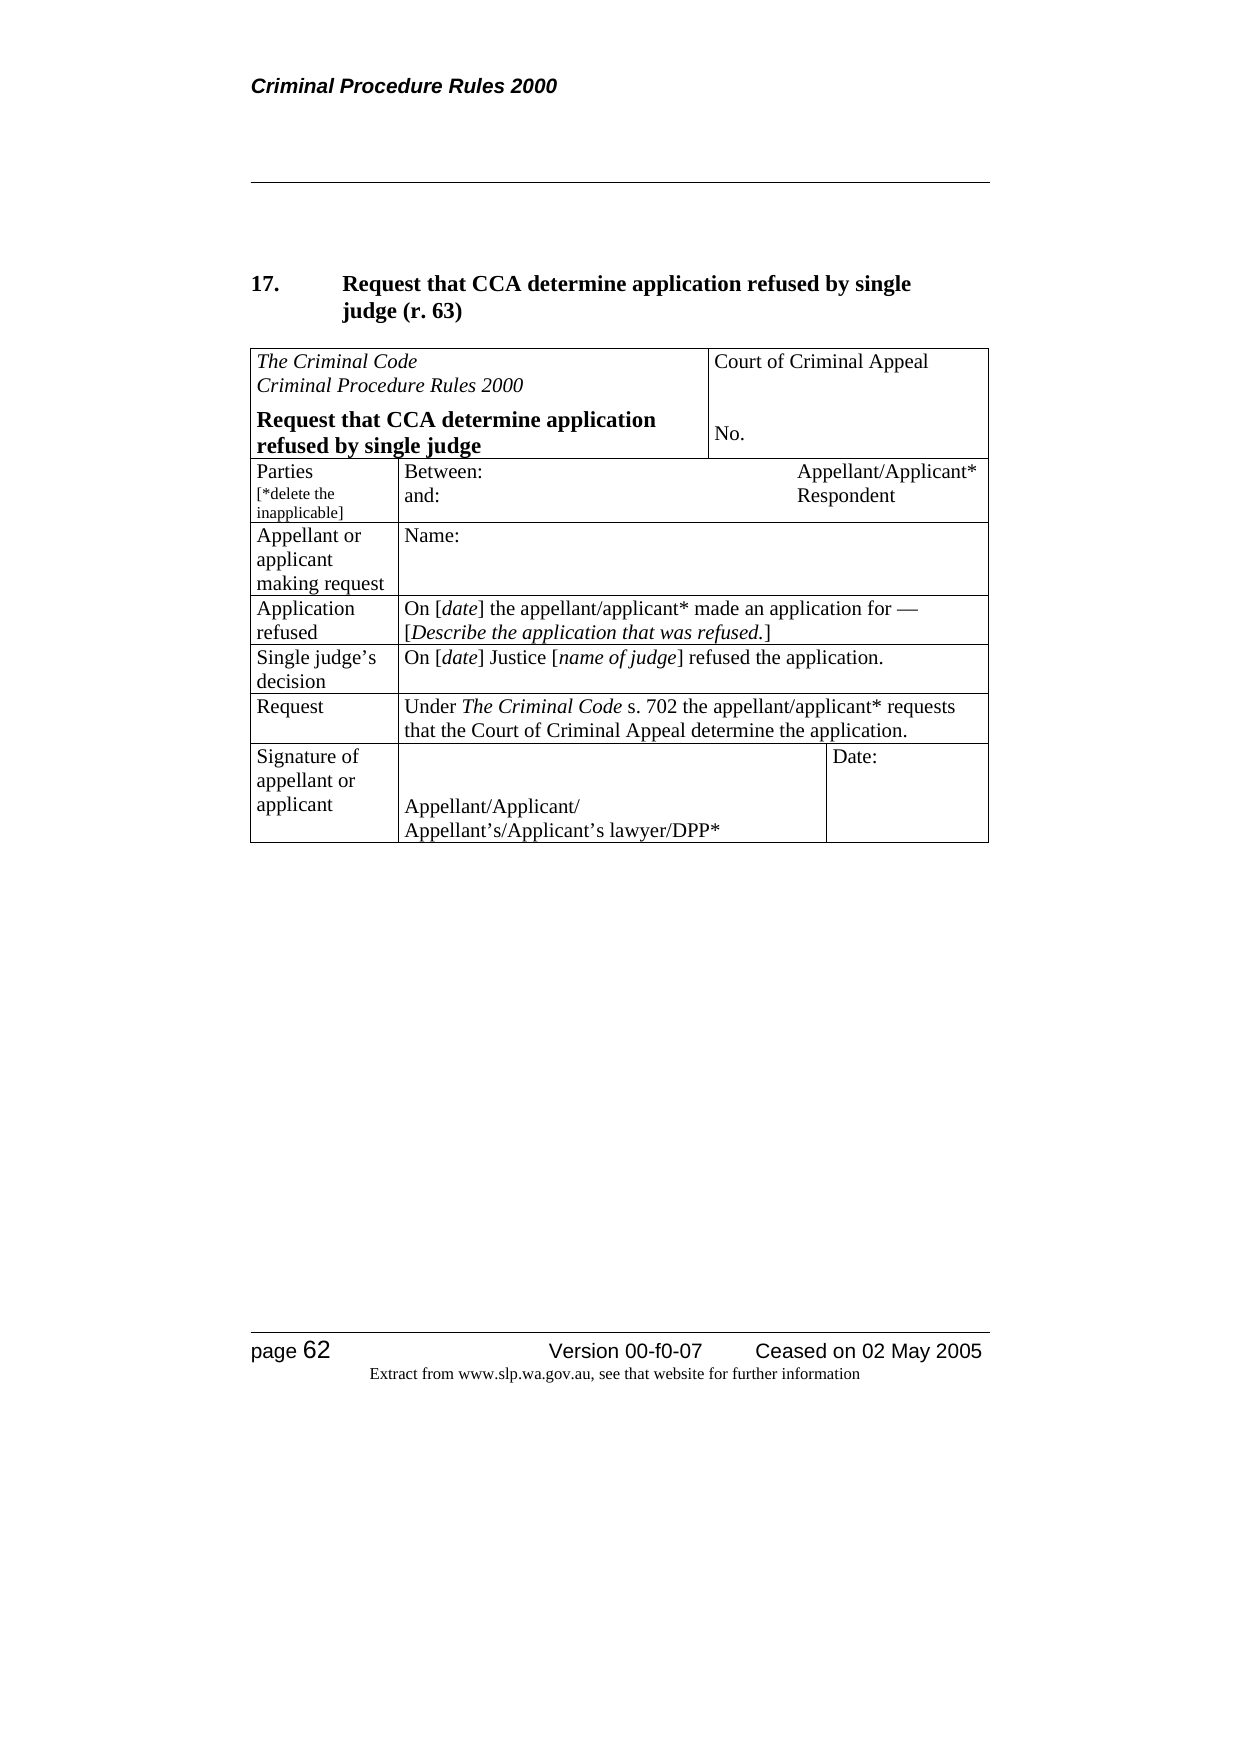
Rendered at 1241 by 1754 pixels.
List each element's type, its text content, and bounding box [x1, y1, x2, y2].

table_header The Criminal Code Criminal Procedure Rules 2000 Request that CCA determine application refused by single judge [251, 349, 708, 458]
table_cell Application refused [251, 596, 398, 644]
table_cell Single judge’s decision [251, 645, 398, 693]
table_cell Between: Appellant/Applicant* and: Respondent [399, 459, 988, 522]
table_cell Appellant/Applicant/ Appellant’s/Applicant’s lawyer/DPP* [399, 744, 826, 842]
table_cell On [date] the appellant/applicant* made an application for — [Describe the application that was refused.] [399, 596, 988, 644]
table_cell Date: [827, 744, 988, 842]
table_cell Appellant or applicant making request [251, 523, 398, 595]
table_cell Parties [*delete the inapplicable] [251, 459, 398, 522]
table_cell Under The Criminal Code s. 702 the appellant/applicant* requests that the Court of Criminal Appeal determine the application. [399, 694, 988, 742]
table_cell On [date] Justice [name of judge] refused the application. [399, 645, 988, 693]
table_header Court of Criminal Appeal No. [709, 349, 988, 458]
subtitle 17. Request that CCA determine application refused by single judge (r. 63) [251, 270, 990, 323]
table_cell Request [251, 694, 398, 742]
table_cell Name: [399, 523, 988, 595]
table_cell Signature of appellant or applicant [251, 744, 398, 842]
